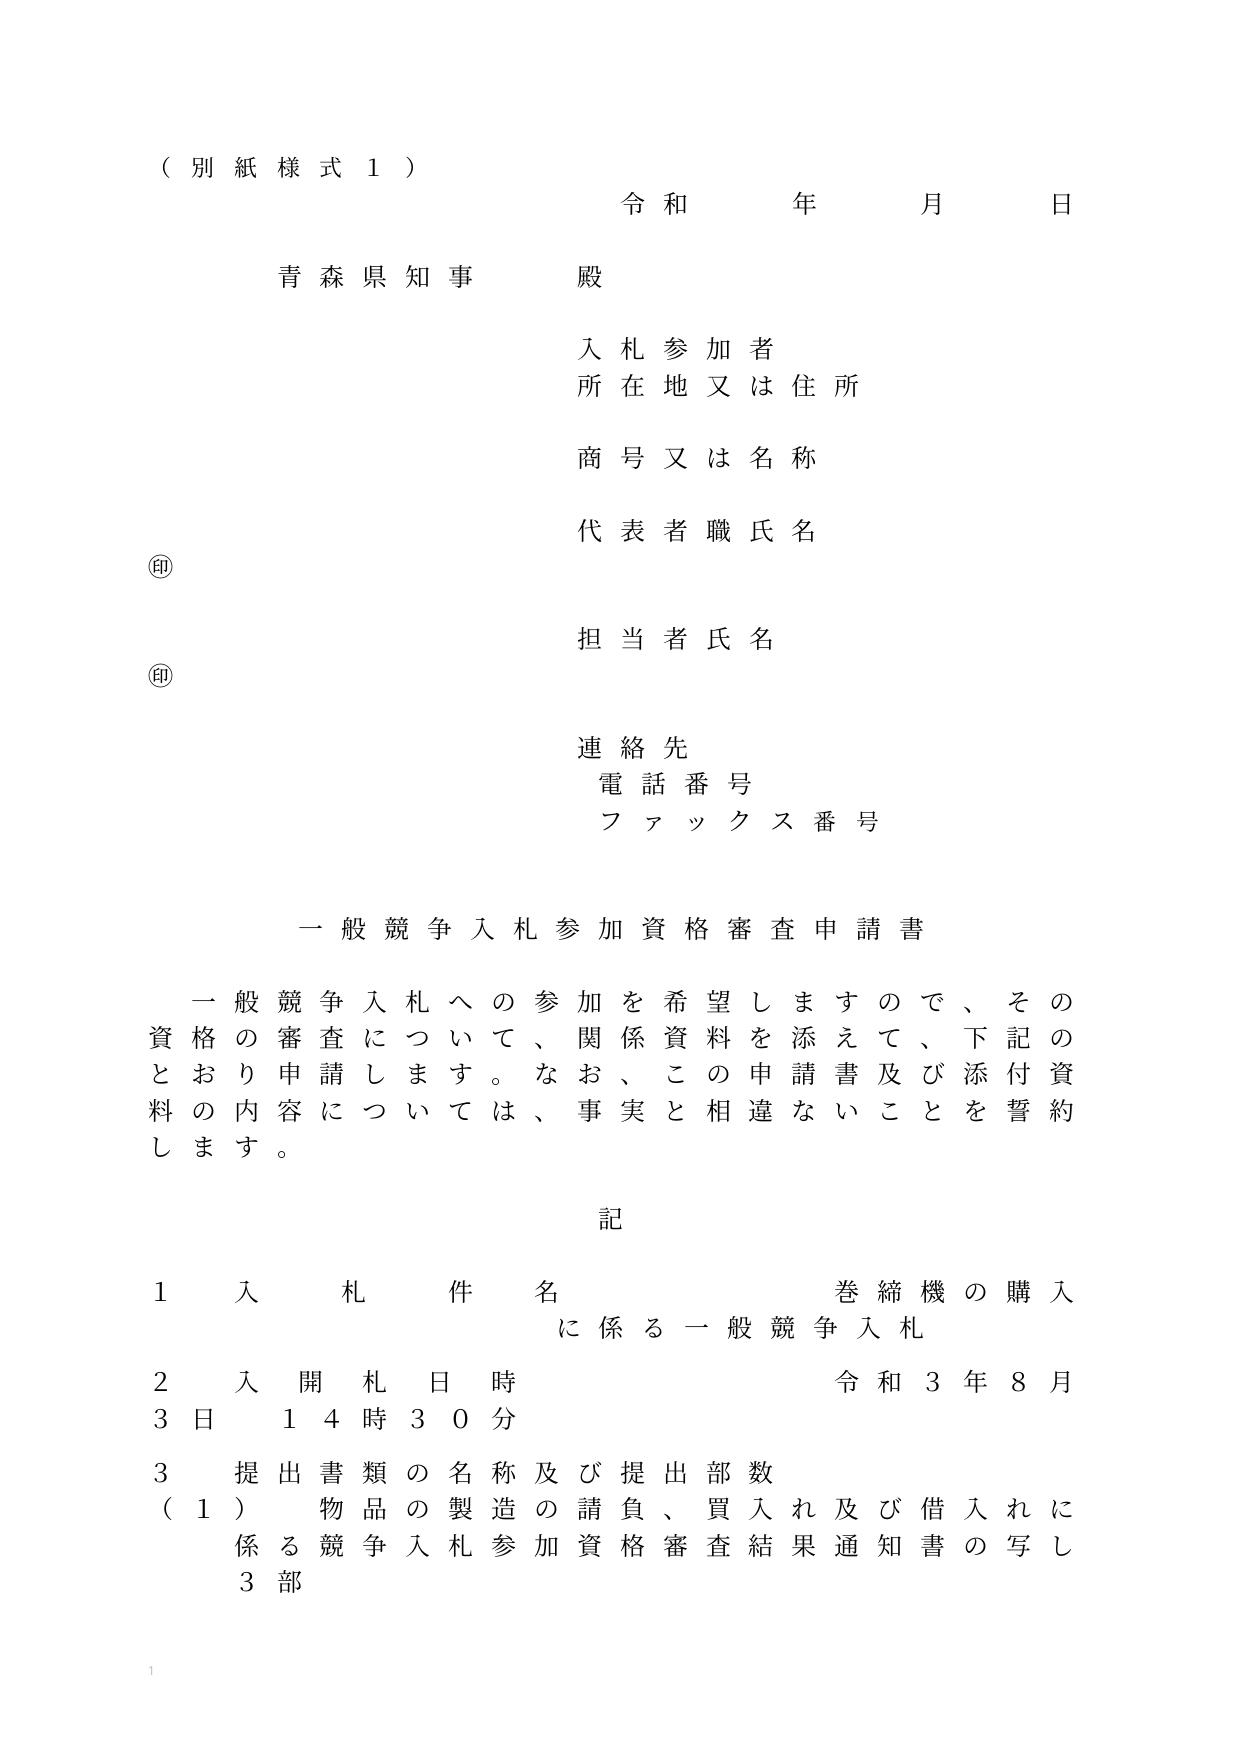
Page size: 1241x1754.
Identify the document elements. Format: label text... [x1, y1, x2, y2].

text 記 [148, 1200, 1092, 1236]
text 連絡先 [148, 729, 1092, 765]
text 一般競争入札への参加を希望しますので、その資格の審査について、関係資料を添えて、下記のとおり申請します。なお、この申請書及び添付資料の内容については、事実と相違ないことを誓約します。 [148, 982, 1092, 1164]
text ファックス番号 [148, 801, 1092, 837]
text 青森県知事 殿 [148, 257, 1092, 294]
text （１） 物品の製造の請負、買入れ及び借入れに係る競争入札参加資格審査結果通知書の写し ３部 [148, 1490, 1092, 1599]
text 入札参加者 [148, 330, 1092, 366]
text 担当者氏名 ㊞ [148, 620, 1092, 692]
text １ 入 札 件 名 巻締機の購入に係る一般競争入札 [148, 1272, 1092, 1345]
text 所在地又は住所 [148, 366, 1092, 402]
text 代表者職氏名 ㊞ [148, 511, 1092, 584]
text 商号又は名称 [148, 439, 1092, 475]
text 令和 年 月 日 [148, 185, 1092, 221]
text ２ 入 開 札 日 時 令和３年８月３日 １４時３０分 [148, 1363, 1092, 1436]
text （別紙様式１） [148, 149, 1092, 185]
text ３ 提出書類の名称及び提出部数 [148, 1454, 1092, 1490]
text 電話番号 [148, 765, 1092, 801]
text 一般競争入札参加資格審査申請書 [148, 910, 1092, 946]
